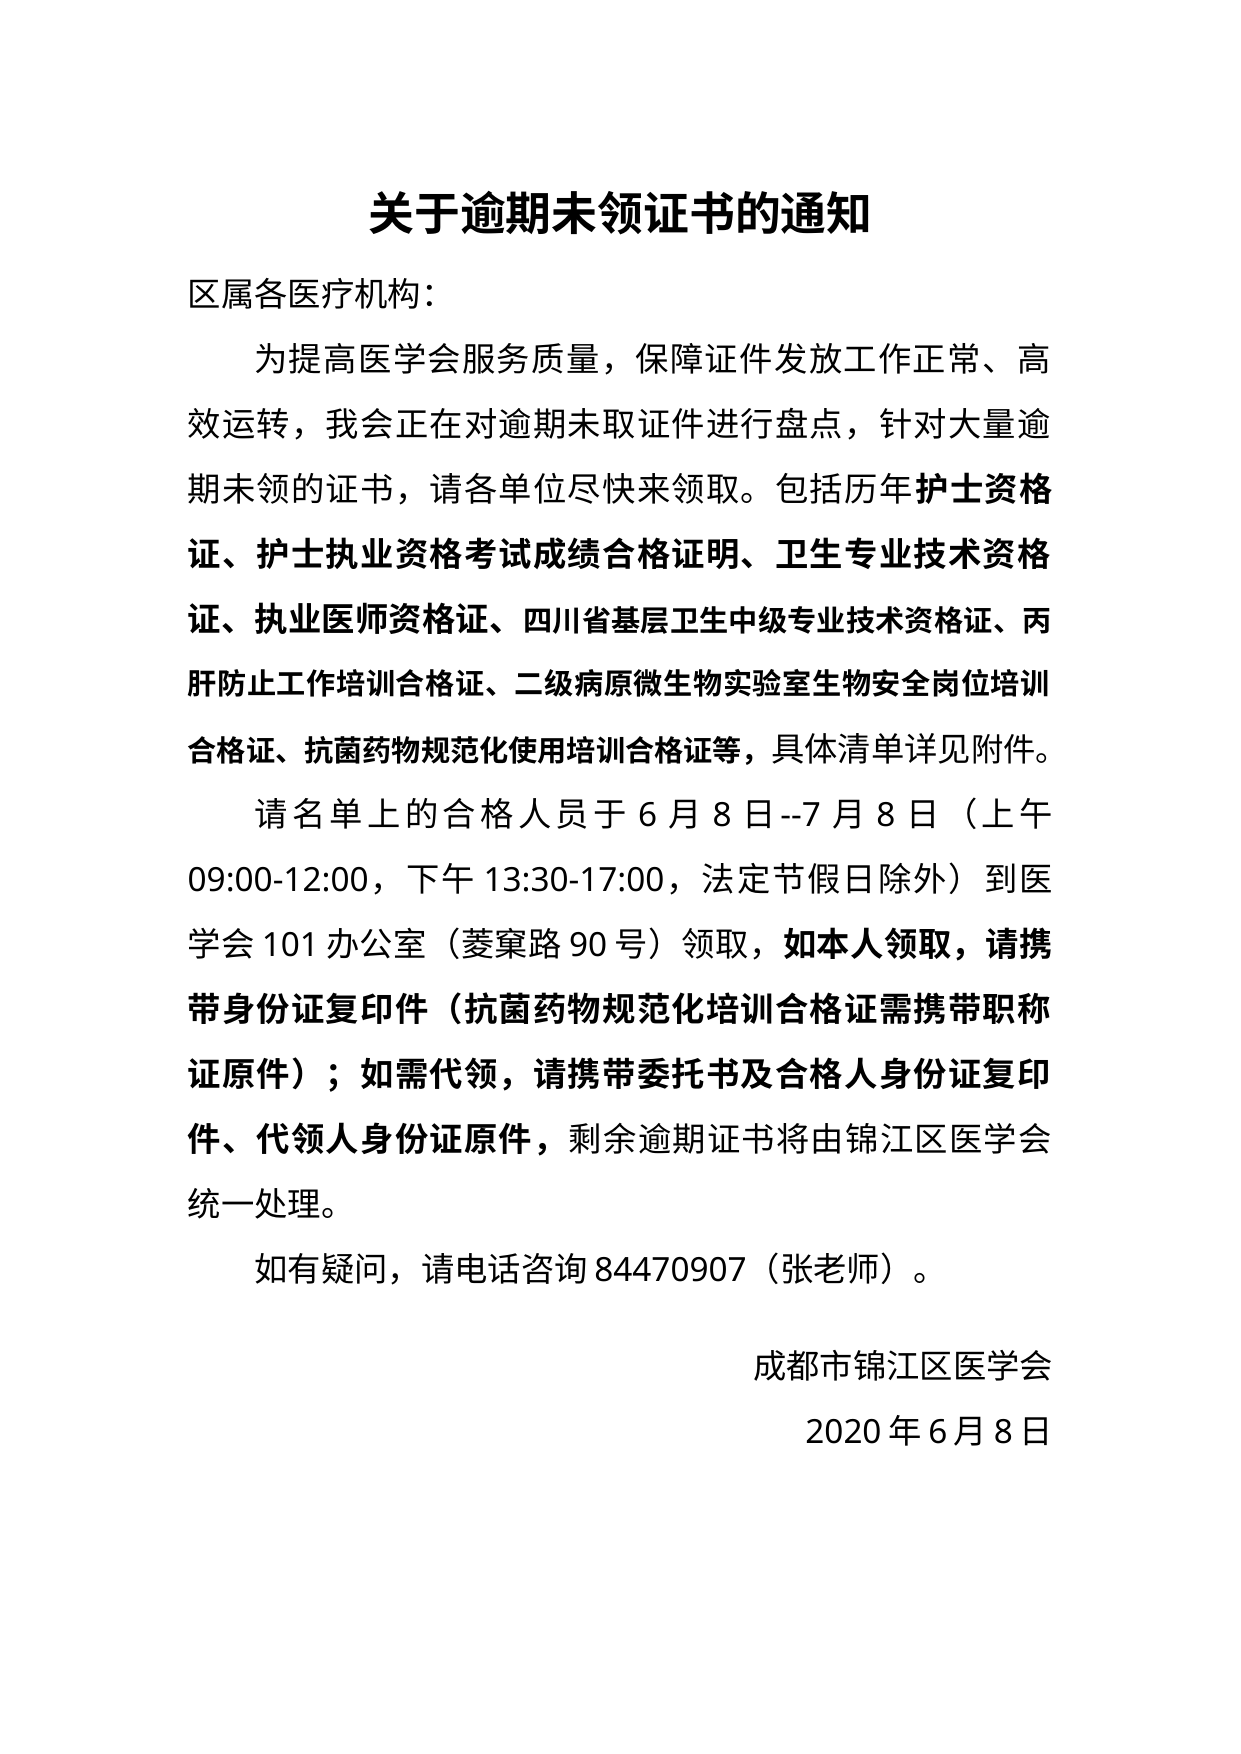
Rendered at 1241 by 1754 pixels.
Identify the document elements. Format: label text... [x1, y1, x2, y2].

text 为提高医学会服务质量，保障证件发放工作正常、高效运转，我会正在对逾期未取证件进行盘点，针对大量逾期未领的证书，请各单位尽快来领取。包括历年护士资格证、护士执业资格考试成绩合格证明、卫生专业技术资格证、执业医师资格证、四川省基层卫生中级专业技术资格证、丙肝防止工作培训合格证、二级病原微生物实验室生物安全岗位培训合格证、抗菌药物规范化使用培训合格证等，具体清单详见附件。 [187, 324, 1053, 779]
text 请名单上的合格人员于6月8日--7月8日（上午09:00-12:00，下午13:30-17:00，法定节假日除外）到医学会101办公室（菱窠路90号）领取，如本人领取，请携带身份证复印件（抗菌药物规范化培训合格证需携带职称证原件）；如需代领，请携带委托书及合格人身份证复印件、代领人身份证原件，剩余逾期证书将由锦江区医学会统一处理。 [187, 779, 1053, 1234]
text 关于逾期未领证书的通知 [187, 162, 1053, 259]
text 成都市锦江区医学会 [187, 1332, 1053, 1397]
text 2020年6月8日 [187, 1397, 1053, 1462]
text 区属各医疗机构： [187, 259, 1053, 324]
text 如有疑问，请电话咨询84470907（张老师）。 [187, 1234, 1053, 1299]
